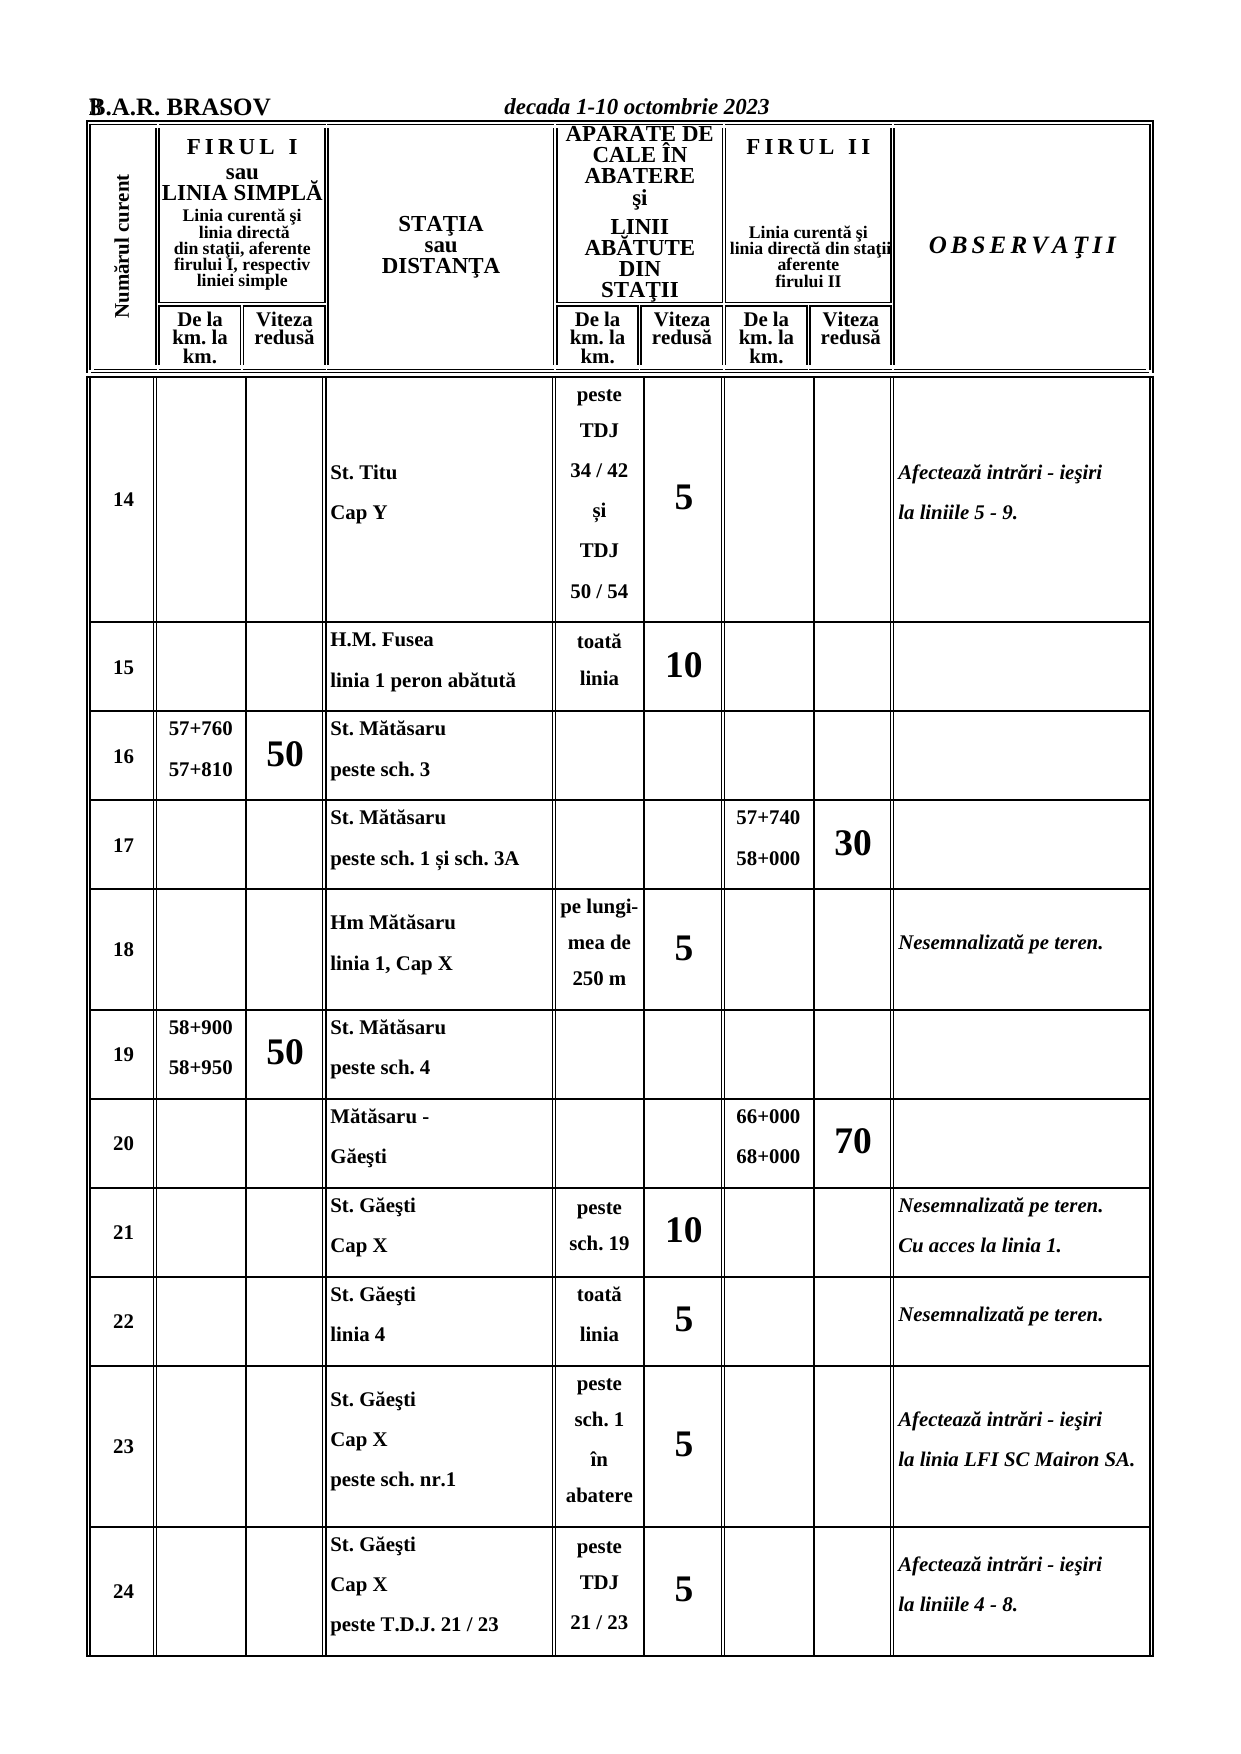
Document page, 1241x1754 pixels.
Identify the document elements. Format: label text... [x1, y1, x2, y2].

table_cell 66+000 68+000 [725, 1100, 813, 1187]
table_cell [91, 1011, 153, 1098]
table_cell Nesemnalizată pe teren. [894, 890, 1149, 1009]
table_cell [725, 1278, 813, 1365]
table_cell [157, 801, 245, 888]
table_cell 5 [645, 1528, 721, 1655]
table_cell [815, 1528, 890, 1655]
table_cell [894, 1100, 1149, 1187]
table_cell [725, 1528, 813, 1655]
table_cell [725, 1367, 813, 1526]
table_cell [91, 801, 153, 888]
table_cell [815, 1189, 890, 1276]
table_cell peste TDJ 34 / 42 și TDJ 50 / 54 [556, 378, 643, 621]
table_cell St. Mătăsaru peste sch. 3 [327, 712, 552, 799]
table_cell [157, 890, 245, 1009]
table_cell [91, 1100, 153, 1187]
table_cell St. Găeşti Cap X peste T.D.J. 21 / 23 [327, 1528, 552, 1655]
table_cell [247, 1100, 322, 1187]
table_cell 57+740 58+000 [725, 801, 813, 888]
table_cell [247, 1528, 322, 1655]
table_cell 10 [645, 1189, 721, 1276]
table_cell [725, 378, 813, 621]
table_cell [556, 1011, 643, 1098]
table_cell [556, 801, 643, 888]
table_cell [247, 801, 322, 888]
table_cell Hm Mătăsaru linia 1, Cap X [327, 890, 552, 1009]
table_cell [247, 378, 322, 621]
table_cell [157, 1278, 245, 1365]
table_cell peste TDJ 21 / 23 [556, 1528, 643, 1655]
table_cell [91, 1528, 153, 1655]
table_cell [247, 623, 322, 710]
table_cell toată linia [556, 1278, 643, 1365]
table_cell [645, 801, 721, 888]
table_cell St. Găeşti Cap X peste sch. nr.1 [327, 1367, 552, 1526]
table_cell [725, 623, 813, 710]
table_cell [157, 1367, 245, 1526]
table_cell [247, 1278, 322, 1365]
table_cell [815, 1367, 890, 1526]
table_cell [894, 801, 1149, 888]
table_cell Nesemnalizată pe teren. [894, 1278, 1149, 1365]
table_cell [815, 890, 890, 1009]
table_cell 70 [815, 1100, 890, 1187]
table_cell [815, 712, 890, 799]
table_cell [91, 1189, 153, 1276]
table_cell peste sch. 19 [556, 1189, 643, 1276]
table_cell [815, 623, 890, 710]
table_cell 5 [645, 1278, 721, 1365]
table_cell [725, 712, 813, 799]
table_cell [91, 378, 153, 621]
table_cell Afectează intrări - ieşiri la linia LFI SC Mairon SA. [894, 1367, 1149, 1526]
table_cell [91, 1278, 153, 1365]
table_cell St. Mătăsaru peste sch. 1 și sch. 3A [327, 801, 552, 888]
table_cell 5 [645, 1367, 721, 1526]
table_cell pe lungi-mea de 250 m [556, 890, 643, 1009]
table_cell [247, 890, 322, 1009]
table_cell 5 [645, 890, 721, 1009]
table_cell [645, 712, 721, 799]
table_cell 50 [247, 712, 322, 799]
table_cell [725, 890, 813, 1009]
table_cell [247, 1189, 322, 1276]
table_cell peste sch. 1 în abatere [556, 1367, 643, 1526]
table_cell [894, 1011, 1149, 1098]
table_cell 10 [645, 623, 721, 710]
table_cell [556, 1100, 643, 1187]
table_cell St. Titu Cap Y [327, 378, 552, 621]
table_cell [91, 623, 153, 710]
table_cell [815, 378, 890, 621]
table_cell 57+760 57+810 [157, 712, 245, 799]
table_cell [157, 1189, 245, 1276]
table_cell [815, 1011, 890, 1098]
table_cell [91, 712, 153, 799]
table_cell [894, 623, 1149, 710]
table_cell [725, 1011, 813, 1098]
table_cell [894, 1528, 1149, 1655]
table_cell [815, 1278, 890, 1365]
table_cell Afectează intrări - ieşiri la liniile 5 - 9. [894, 378, 1149, 621]
table_cell 5 [645, 378, 721, 621]
table_cell 50 [247, 1011, 322, 1098]
table_cell [157, 623, 245, 710]
table_cell [157, 378, 245, 621]
table_cell [556, 712, 643, 799]
table_cell 58+900 58+950 [157, 1011, 245, 1098]
table_cell Nesemnalizată pe teren. Cu acces la linia 1. [894, 1189, 1149, 1276]
table_cell 30 [815, 801, 890, 888]
table_cell Mătăsaru - Găeşti [327, 1100, 552, 1187]
table_cell [91, 1367, 153, 1526]
table_cell [725, 1189, 813, 1276]
table_cell H.M. Fusea linia 1 peron abătută [327, 623, 552, 710]
table_cell [645, 1011, 721, 1098]
table_cell [91, 890, 153, 1009]
table_cell toată linia [556, 623, 643, 710]
table_cell [645, 1100, 721, 1187]
table_cell [894, 712, 1149, 799]
table_cell [157, 1528, 245, 1655]
table_cell [247, 1367, 322, 1526]
table_cell St. Mătăsaru peste sch. 4 [327, 1011, 552, 1098]
table_cell St. Găeşti Cap X [327, 1189, 552, 1276]
table_cell St. Găeşti linia 4 [327, 1278, 552, 1365]
table_cell [157, 1100, 245, 1187]
